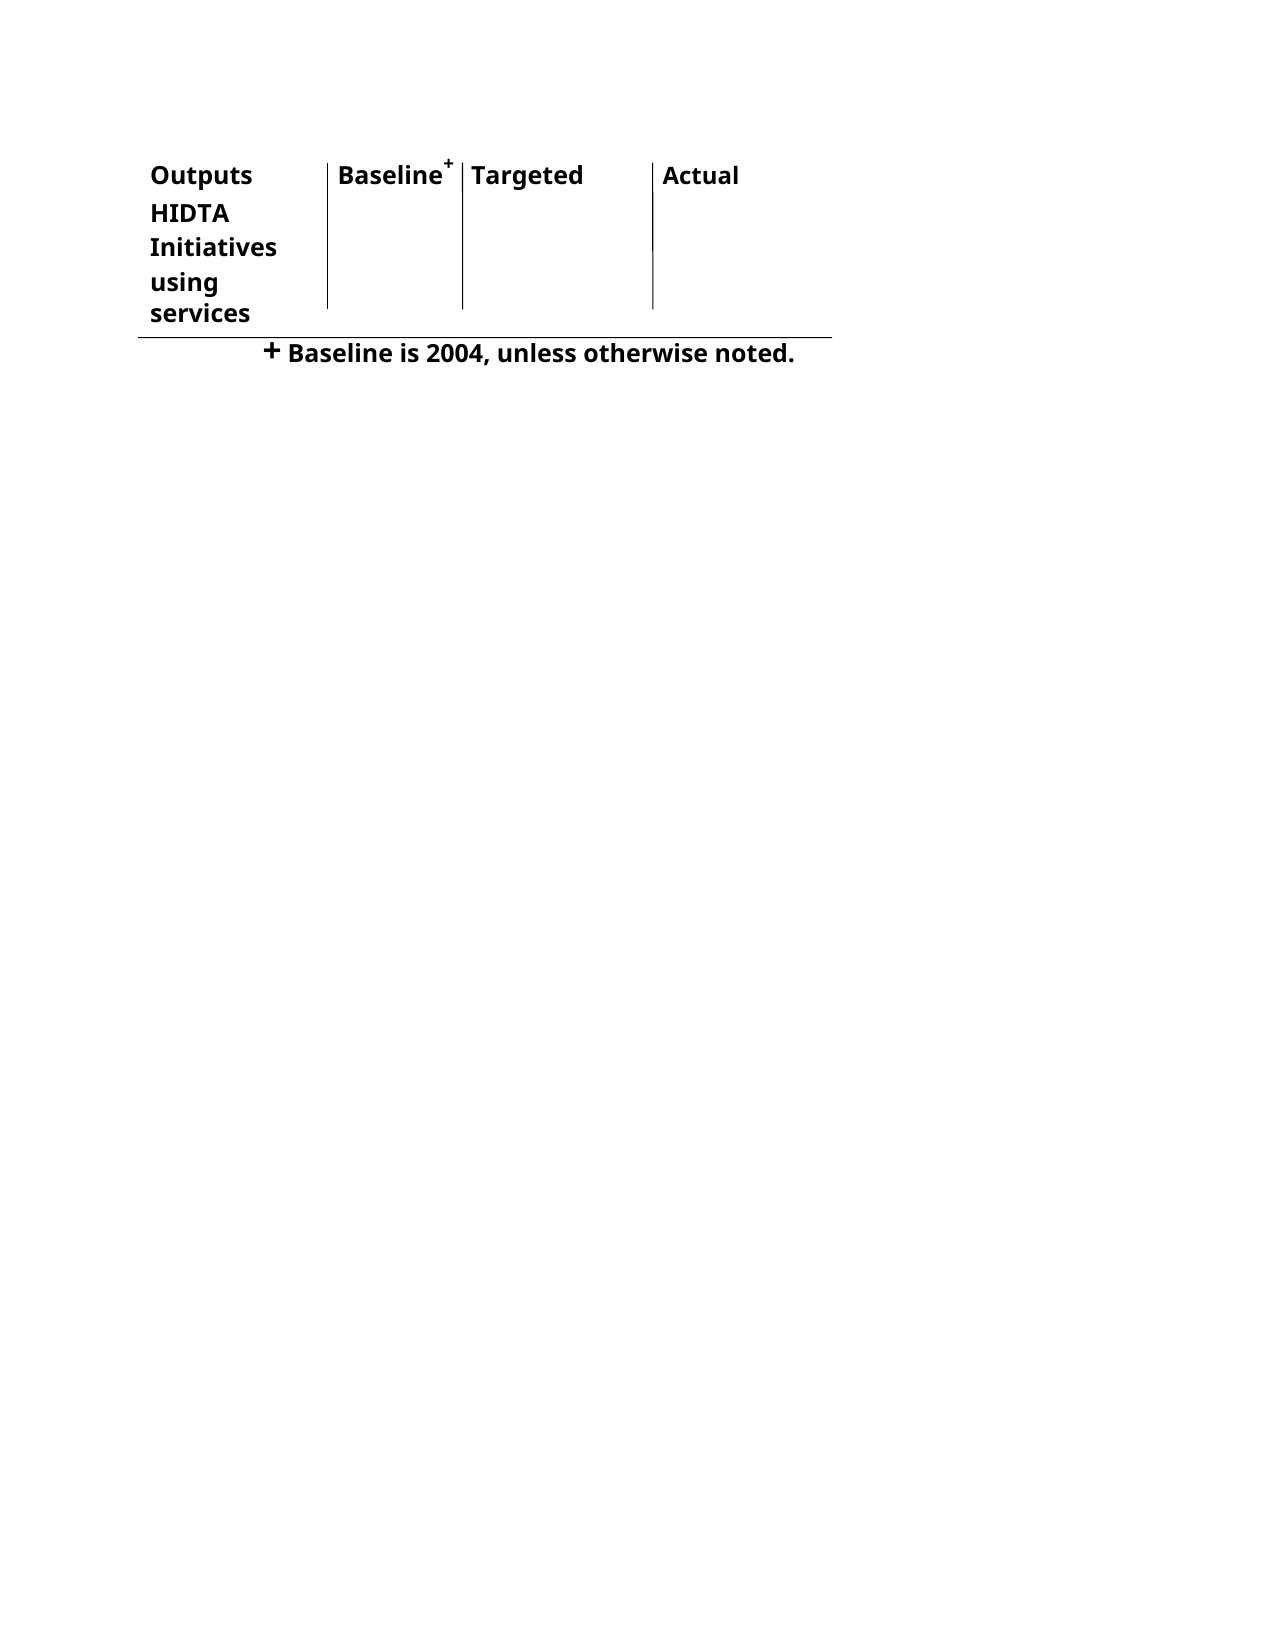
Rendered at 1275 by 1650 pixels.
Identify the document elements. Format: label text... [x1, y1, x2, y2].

text Initiatives [150, 230, 1125, 264]
text services [150, 298, 1125, 328]
text using [150, 264, 1125, 298]
text HIDTA [150, 196, 1125, 230]
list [262, 328, 1125, 371]
text Outputs Baseline+ Targeted Actual [150, 150, 1125, 194]
